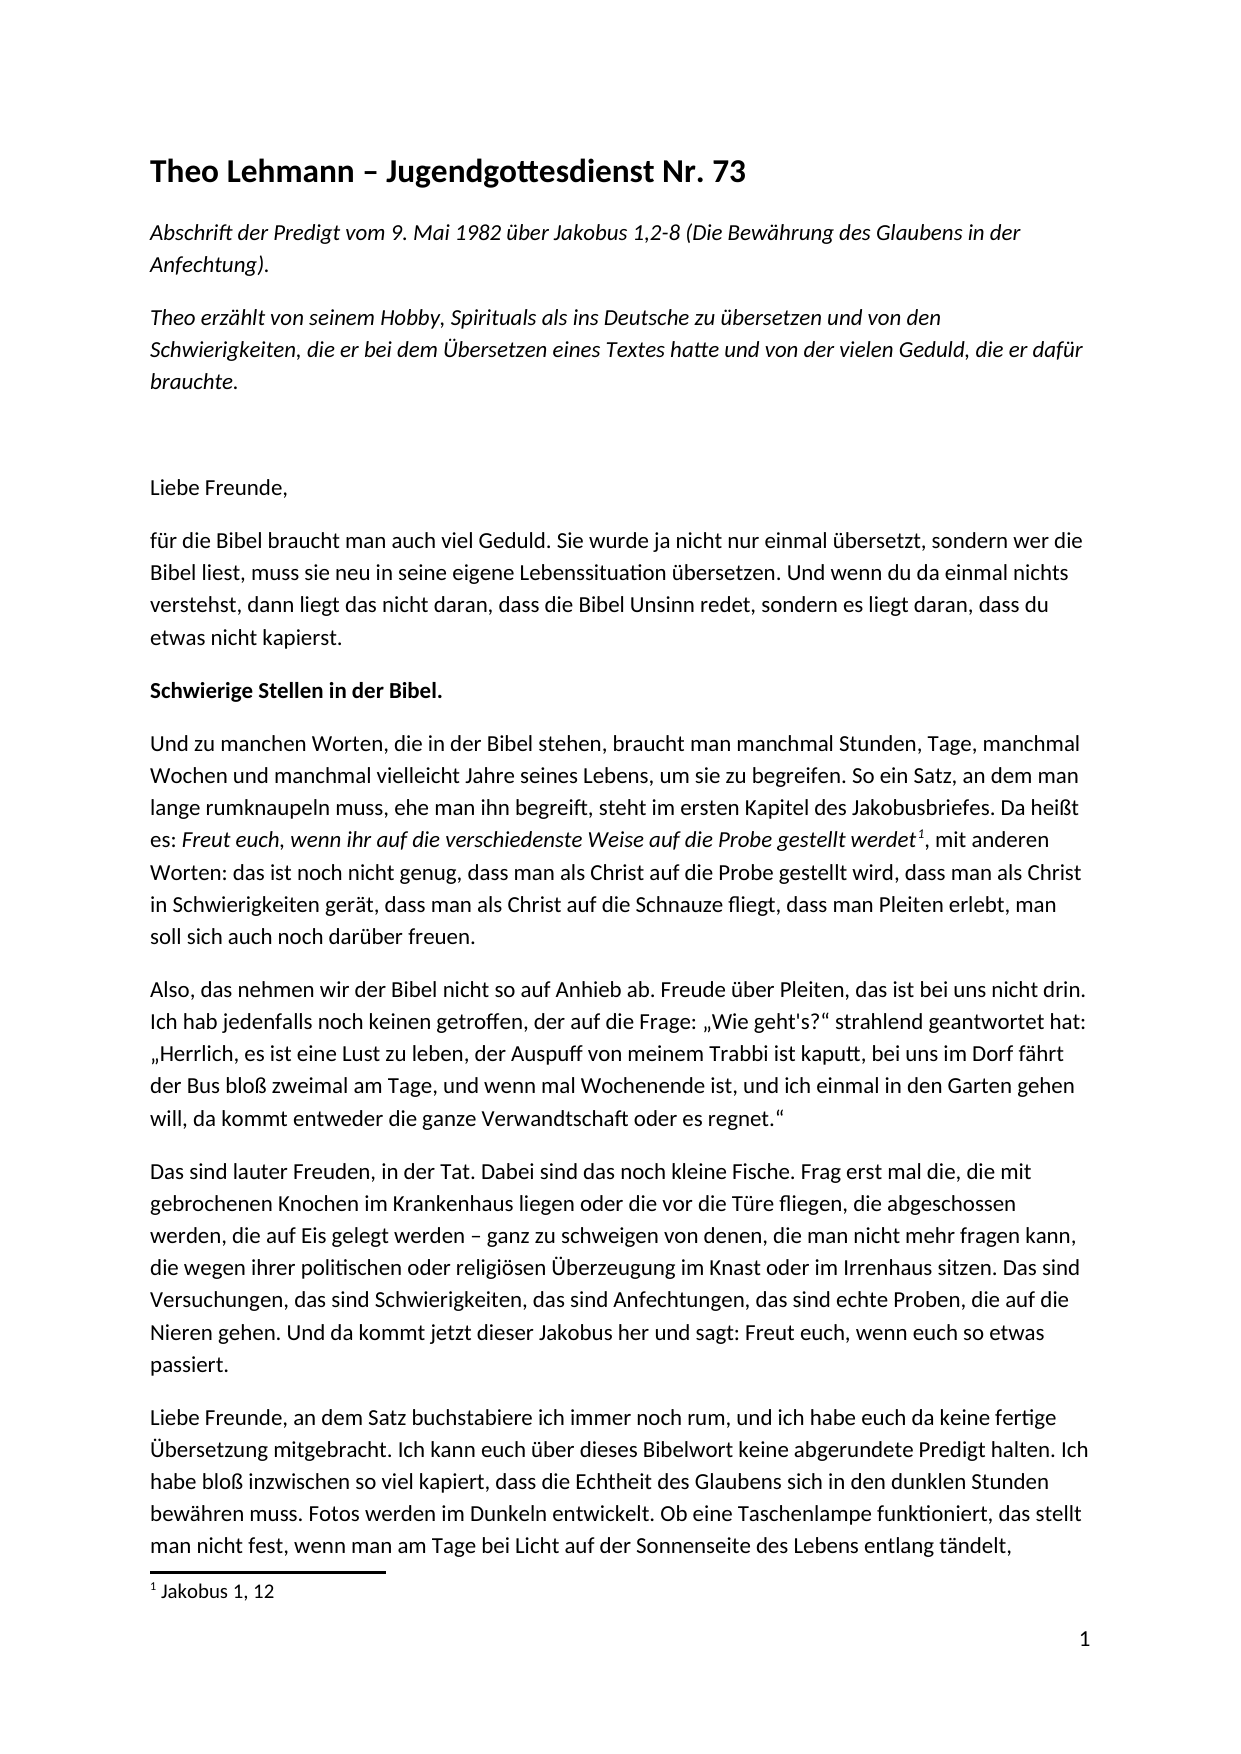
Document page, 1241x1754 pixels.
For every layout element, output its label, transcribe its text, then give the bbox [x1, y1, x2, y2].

text Also, das nehmen wir der Bibel nicht so auf Anhieb ab. Freude über Pleiten, das ist bei uns nicht drin. Ich hab jedenfalls noch keinen getroffen, der auf die Frage: „Wie geht's?“ strahlend geantwortet hat: „Herrlich, es ist eine Lust zu leben, der Auspuff von meinem Trabbi ist kaputt, bei uns im Dorf fährt der Bus bloß zweimal am Tage, und wenn mal Wochenende ist, und ich einmal in den Garten gehen will, da kommt entweder die ganze Verwandtschaft oder es regnet.“ [150, 975, 1090, 1132]
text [150, 1403, 1090, 1560]
text Schwierige Stellen in der Bibel. [150, 676, 1090, 704]
text Abschrift der Predigt vom 9. Mai 1982 über Jakobus 1,2-8 (Die Bewährung des Glaubens in der Anfechtung). [150, 218, 1090, 278]
text Theo Lehmann – Jugendgottesdienst Nr. 73 [150, 150, 1090, 191]
text Liebe Freunde, [150, 473, 1090, 501]
text Theo erzählt von seinem Hobby, Spirituals als ins Deutsche zu übersetzen und von den Schwierigkeiten, die er bei dem Übersetzen eines Textes hatte und von der vielen Geduld, die er dafür brauchte. [150, 303, 1090, 395]
text für die Bibel braucht man auch viel Geduld. Sie wurde ja nicht nur einmal übersetzt, sondern wer die Bibel liest, muss sie neu in seine eigene Lebenssituation übersetzen. Und wenn du da einmal nichts verstehst, dann liegt das nicht daran, dass die Bibel Unsinn redet, sondern es liegt daran, dass du etwas nicht kapierst. [150, 526, 1090, 651]
text Und zu manchen Worten, die in der Bibel stehen, braucht man manchmal Stunden, Tage, manchmal Wochen und manchmal vielleicht Jahre seines Lebens, um sie zu begreifen. So ein Satz, an dem man lange rumknaupeln muss, ehe man ihn begreift, steht im ersten Kapitel des Jakobusbriefes. Da heißt es: Freut euch, wenn ihr auf die verschiedenste Weise auf die Probe gestellt werdet, mit anderen Worten: das ist noch nicht genug, dass man als Christ auf die Probe gestellt wird, dass man als Christ in Schwierigkeiten gerät, dass man als Christ auf die Schnauze fliegt, dass man Pleiten erlebt, man soll sich auch noch darüber freuen. [150, 729, 1090, 950]
text Das sind lauter Freuden, in der Tat. Dabei sind das noch kleine Fische. Frag erst mal die, die mit gebrochenen Knochen im Krankenhaus liegen oder die vor die Türe fliegen, die abgeschossen werden, die auf Eis gelegt werden – ganz zu schweigen von denen, die man nicht mehr fragen kann, die wegen ihrer politischen oder religiösen Überzeugung im Knast oder im Irrenhaus sitzen. Das sind Versuchungen, das sind Schwierigkeiten, das sind Anfechtungen, das sind echte Proben, die auf die Nieren gehen. Und da kommt jetzt dieser Jakobus her und sagt: Freut euch, wenn euch so etwas passiert. [150, 1157, 1090, 1378]
